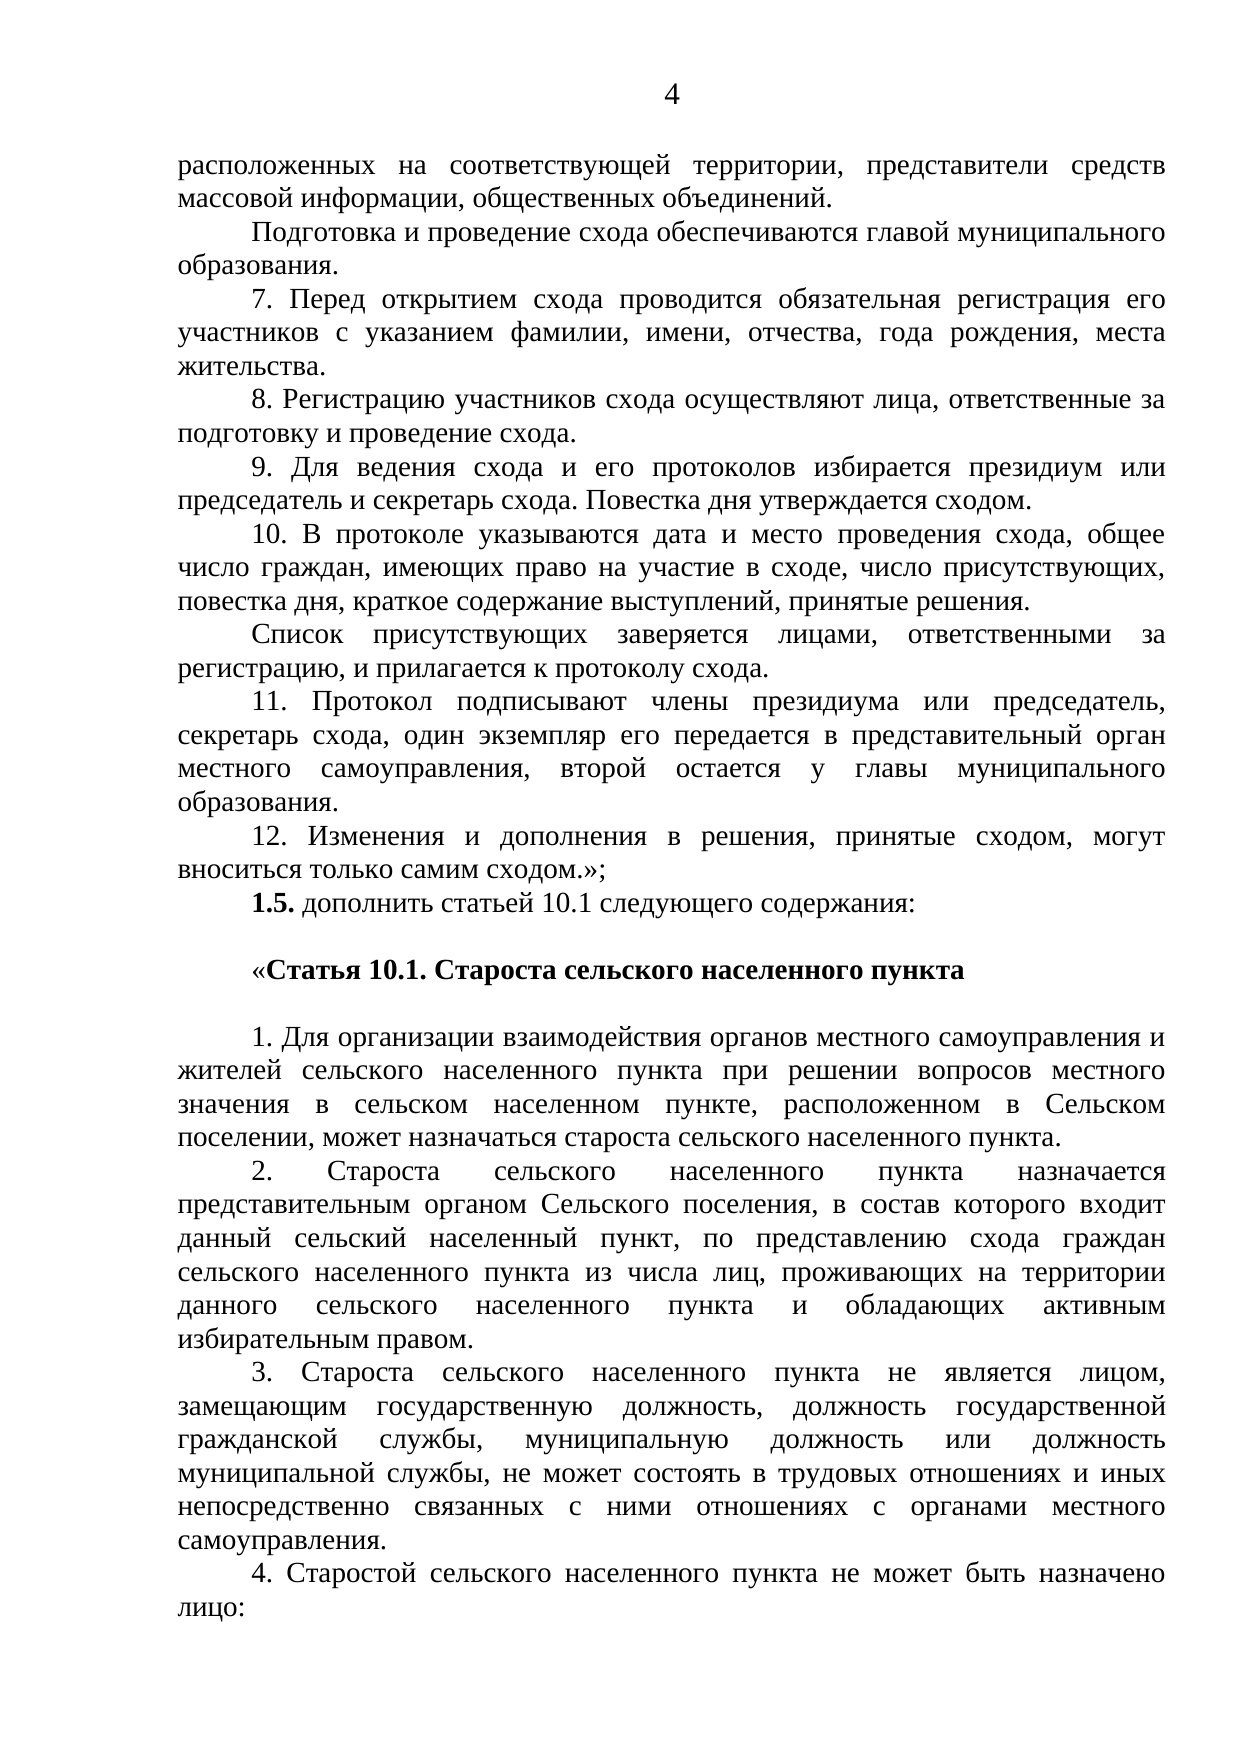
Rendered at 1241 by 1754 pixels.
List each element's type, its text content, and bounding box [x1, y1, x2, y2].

text 2. Староста сельского населенного пункта назначается представительным органом Сельского поселения, в состав которого входит данный сельский населенный пункт, по представлению схода граждан сельского населенного пункта из числа лиц, проживающих на территории данного сельского населенного пункта и обладающих активным избирательным правом. [177, 1153, 1167, 1354]
text «Статья 10.1. Староста сельского населенного пункта [177, 952, 1167, 985]
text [177, 147, 1167, 214]
text 1.5. дополнить статьей 10.1 следующего содержания: [177, 885, 1167, 918]
text 10. В протоколе указываются дата и место проведения схода, общее число граждан, имеющих право на участие в сходе, число присутствующих, повестка дня, краткое содержание выступлений, принятые решения. [177, 516, 1167, 616]
text Список присутствующих заверяется лицами, ответственными за регистрацию, и прилагается к протоколу схода. [177, 616, 1167, 683]
text 7. Перед открытием схода проводится обязательная регистрация его участников с указанием фамилии, имени, отчества, года рождения, места жительства. [177, 281, 1167, 382]
text 4. Старостой сельского населенного пункта не может быть назначено лицо: [177, 1556, 1167, 1623]
text 11. Протокол подписывают члены президиума или председатель, секретарь схода, один экземпляр его передается в представительный орган местного самоуправления, второй остается у главы муниципального образования. [177, 683, 1167, 818]
text 12. Изменения и дополнения в решения, принятые сходом, могут вноситься только самим сходом.»; [177, 818, 1167, 885]
text 3. Староста сельского населенного пункта не является лицом, замещающим государственную должность, должность государственной гражданской службы, муниципальную должность или должность муниципальной службы, не может состоять в трудовых отношениях и иных непосредственно связанных с ними отношениях с органами местного самоуправления. [177, 1354, 1167, 1556]
text 9. Для ведения схода и его протоколов избирается президиум или председатель и секретарь схода. Повестка дня утверждается сходом. [177, 449, 1167, 516]
text 8. Регистрацию участников схода осуществляют лица, ответственные за подготовку и проведение схода. [177, 382, 1167, 449]
text Подготовка и проведение схода обеспечиваются главой муниципального образования. [177, 214, 1167, 281]
text 1. Для организации взаимодействия органов местного самоуправления и жителей сельского населенного пункта при решении вопросов местного значения в сельском населенном пункте, расположенном в Сельском поселении, может назначаться староста сельского населенного пункта. [177, 1019, 1167, 1153]
